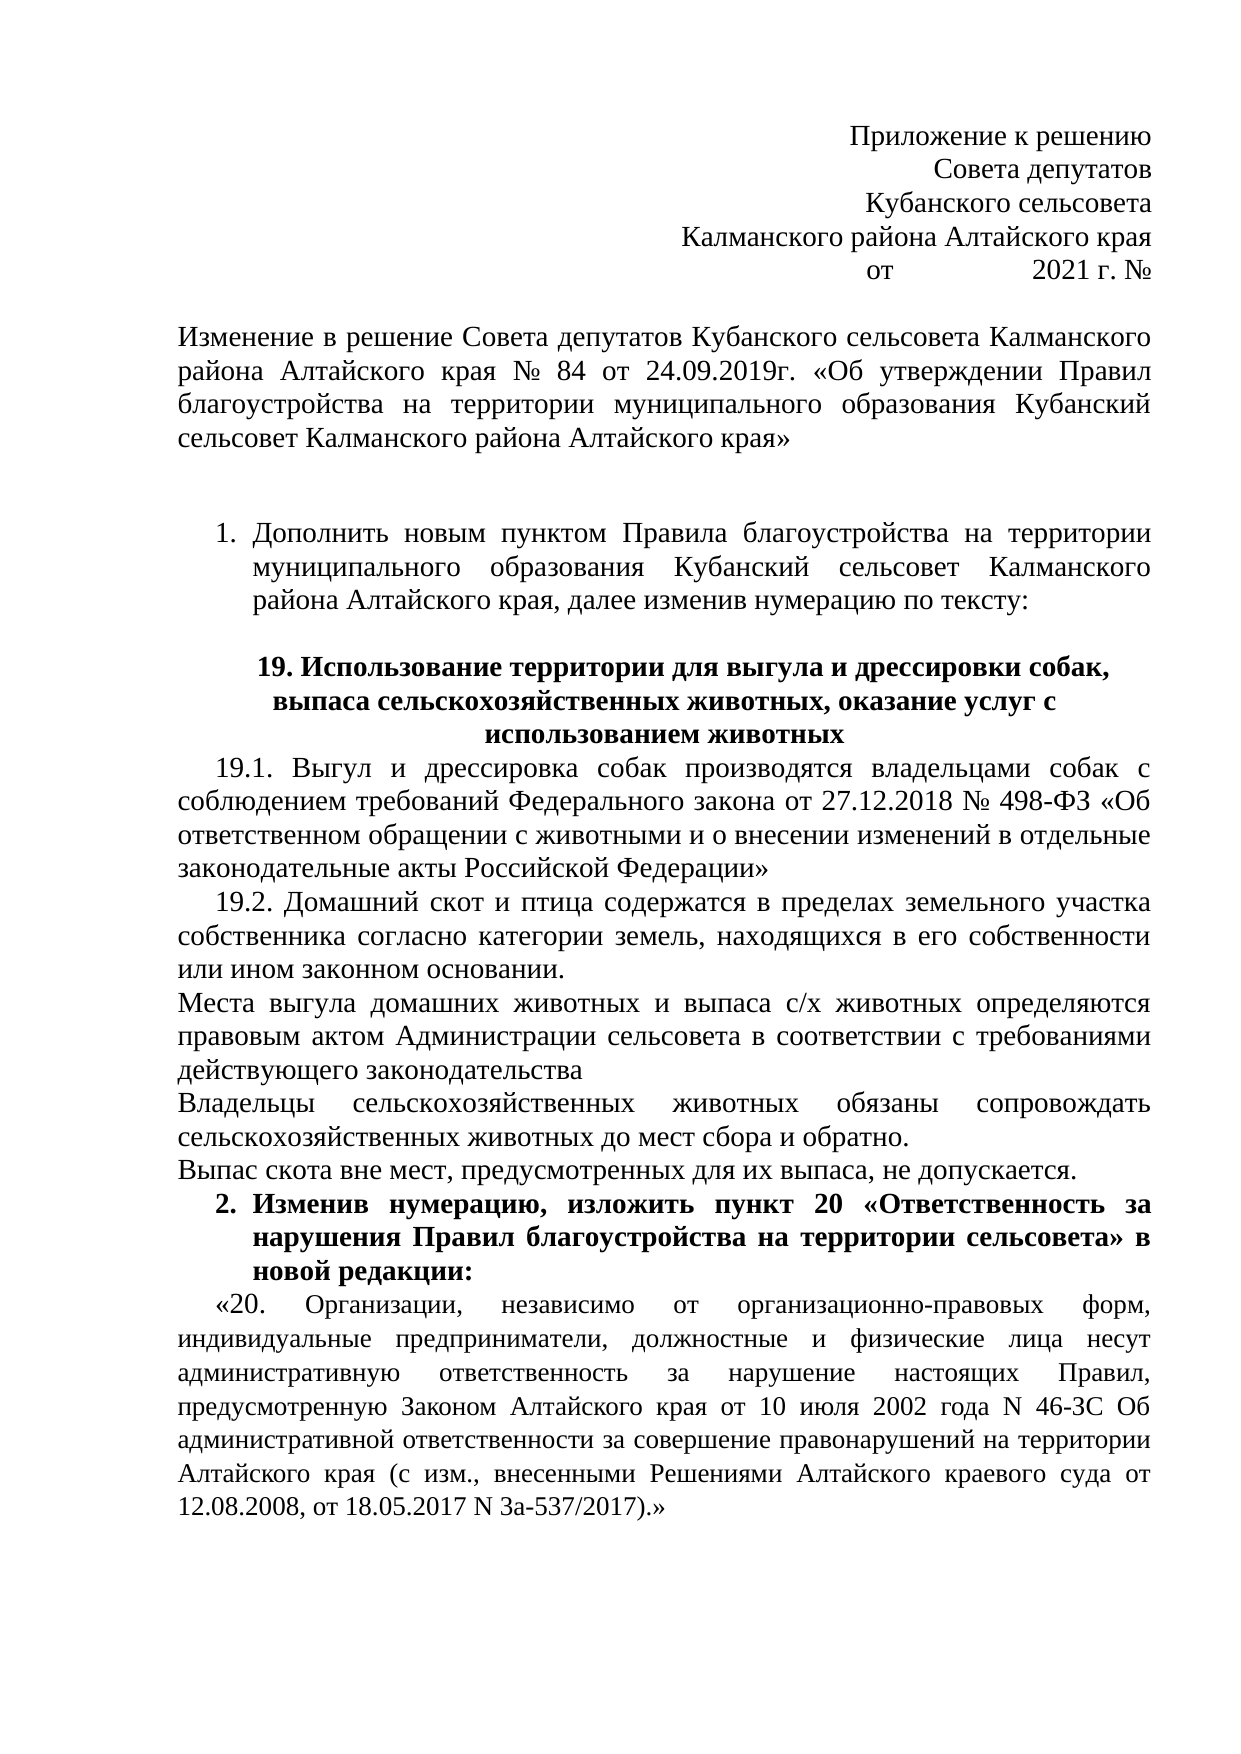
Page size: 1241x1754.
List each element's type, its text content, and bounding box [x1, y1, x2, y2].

text 19. Использование территории для выгула и дрессировки собак, выпаса сельскохозяйственных животных, оказание услуг с использованием животных [177, 649, 1152, 750]
text 19.1. Выгул и дрессировка собак производятся владельцами собак с соблюдением требований Федерального закона от 27.12.2018 № 498-ФЗ «Об ответственном обращении с животными и о внесении изменений в отдельные законодательные акты Российской Федерации» [177, 750, 1152, 884]
text Выпас скота вне мест, предусмотренных для их выпаса, не допускается. [177, 1152, 1152, 1186]
list Изменив нумерацию, изложить пункт 20 «Ответственность за нарушения Правил благоустройства на территории сельсовета» в новой редакции: [215, 1186, 1152, 1287]
text Калманского района Алтайского края [177, 219, 1152, 252]
text Кубанского сельсовета [177, 185, 1152, 219]
text от 2021 г. № [177, 252, 1152, 286]
text «20. Организации, независимо от организационно-правовых форм, индивидуальные предприниматели, должностные и физические лица несут административную ответственность за нарушение настоящих Правил, предусмотренную Законом Алтайского края от 10 июля 2002 года N 46-ЗС Об административной ответственности за совершение правонарушений на территории Алтайского края (с изм., внесенными Решениями Алтайского краевого суда от 12.08.2008, от 18.05.2017 N 3а-537/2017).» [177, 1287, 1152, 1521]
text 19.2. Домашний скот и птица содержатся в пределах земельного участка собственника согласно категории земель, находящихся в его собственности или ином законном основании. [177, 884, 1152, 985]
text Владельцы сельскохозяйственных животных обязаны сопровождать сельскохозяйственных животных до мест сбора и обратно. [177, 1085, 1152, 1152]
list Дополнить новым пунктом Правила благоустройства на территории муниципального образования Кубанский сельсовет Калманского района Алтайского края, далее изменив нумерацию по тексту: [215, 515, 1152, 616]
text Места выгула домашних животных и выпаса с/х животных определяются правовым актом Администрации сельсовета в соответствии с требованиями действующего законодательства [177, 985, 1152, 1085]
text Приложение к решению [177, 118, 1152, 152]
text Изменение в решение Совета депутатов Кубанского сельсовета Калманского района Алтайского края № 84 от 24.09.2019г. «Об утверждении Правил благоустройства на территории муниципального образования Кубанский сельсовет Калманского района Алтайского края» [177, 319, 1152, 453]
text Совета депутатов [177, 152, 1152, 185]
